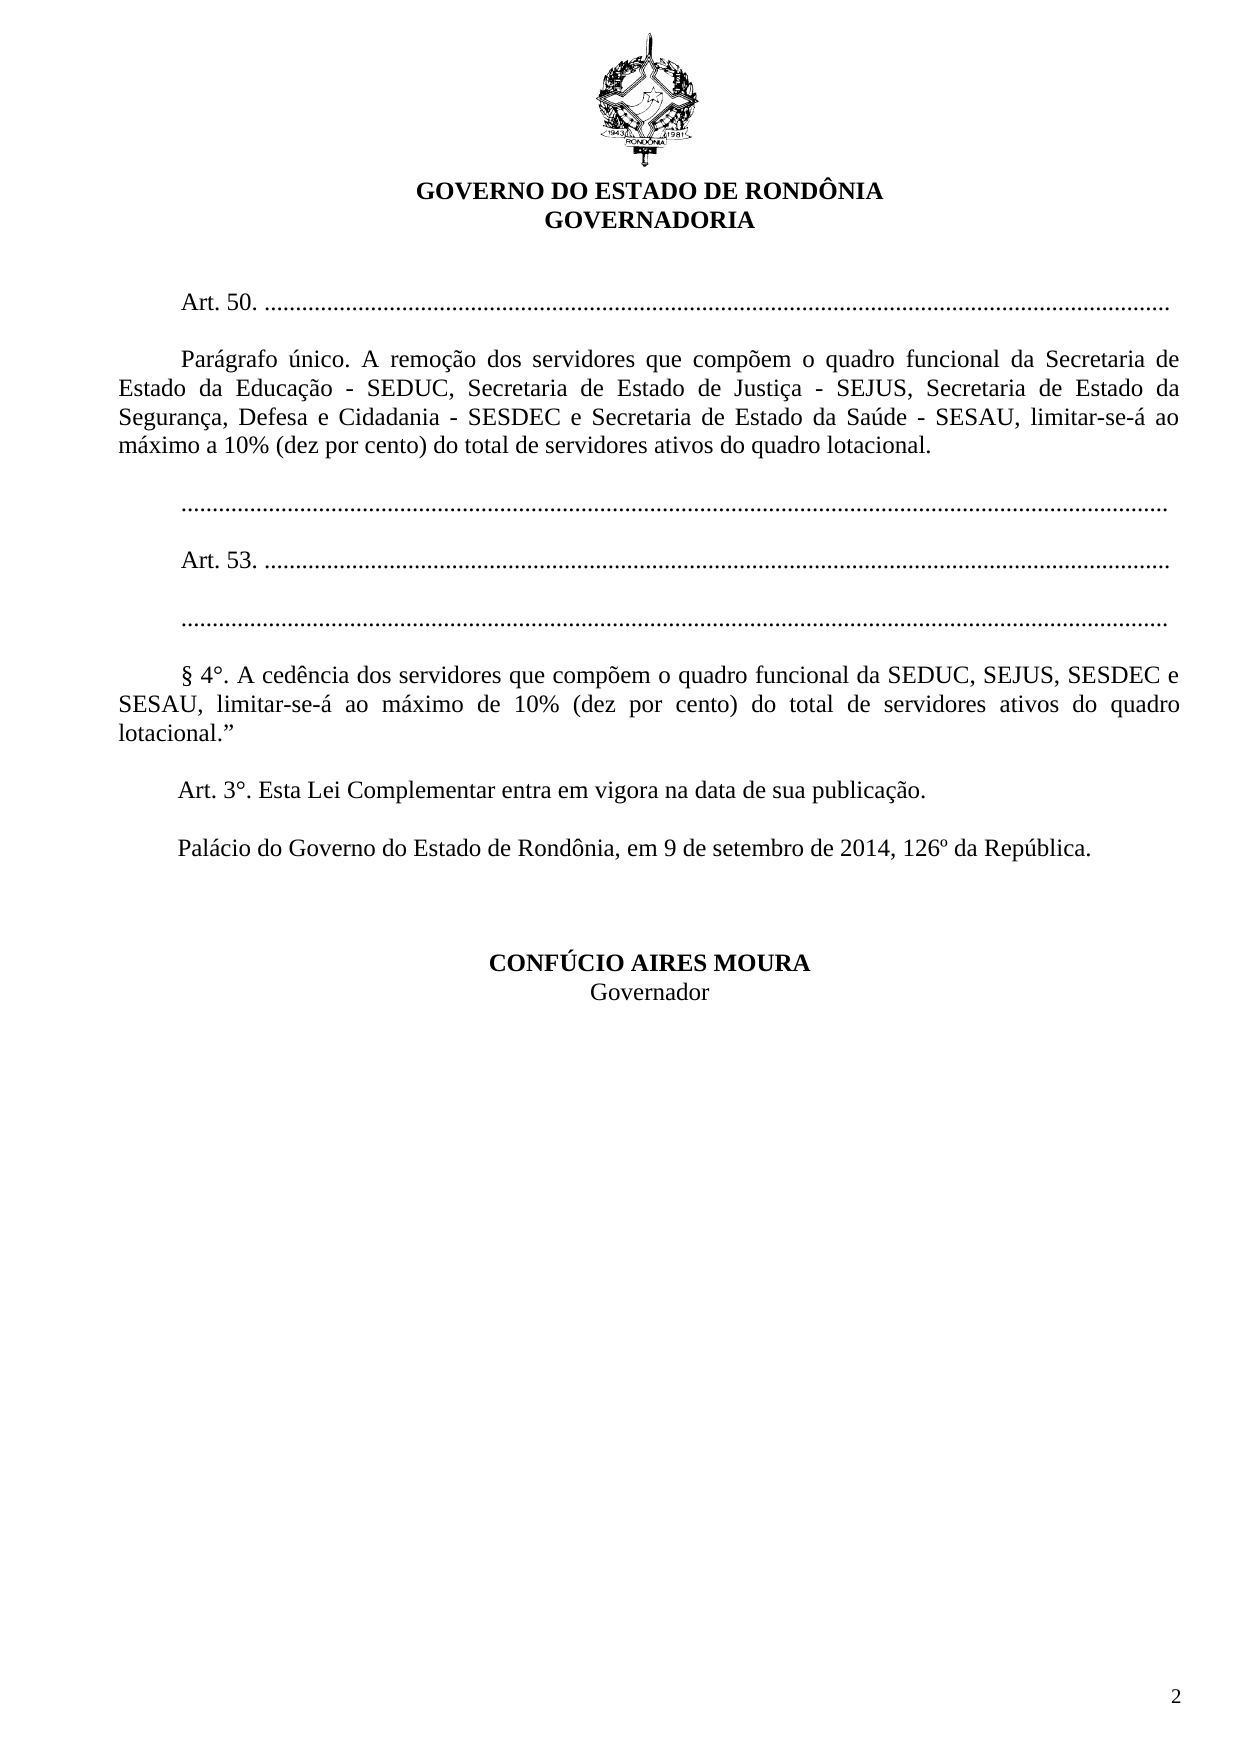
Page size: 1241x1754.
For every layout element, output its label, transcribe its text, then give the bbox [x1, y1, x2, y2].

text Art. 50. ................................................................................................................................................. [118, 287, 1181, 316]
text .............................................................................................................................................................. [118, 488, 1181, 517]
text § 4°. A cedência dos servidores que compõem o quadro funcional da SEDUC, SEJUS, SESDEC e SESAU, limitar-se-á ao máximo de 10% (dez por cento) do total de servidores ativos do quadro lotacional.” [118, 661, 1181, 747]
text CONFÚCIO AIRES MOURA [118, 948, 1181, 977]
text Art. 3°. Esta Lei Complementar entra em vigora na data de sua publicação. [118, 776, 1181, 804]
text Governador [118, 977, 1181, 1006]
text .............................................................................................................................................................. [118, 603, 1181, 632]
text Parágrafo único. A remoção dos servidores que compõem o quadro funcional da Secretaria de Estado da Educação - SEDUC, Secretaria de Estado de Justiça - SEJUS, Secretaria de Estado da Segurança, Defesa e Cidadania - SESDEC e Secretaria de Estado da Saúde - SESAU, limitar-se-á ao máximo a 10% (dez por cento) do total de servidores ativos do quadro lotacional. [118, 344, 1181, 459]
text Art. 53. ................................................................................................................................................. [118, 546, 1181, 574]
text Palácio do Governo do Estado de Rondônia, em 9 de setembro de 2014, 126º da República. [118, 833, 1181, 862]
